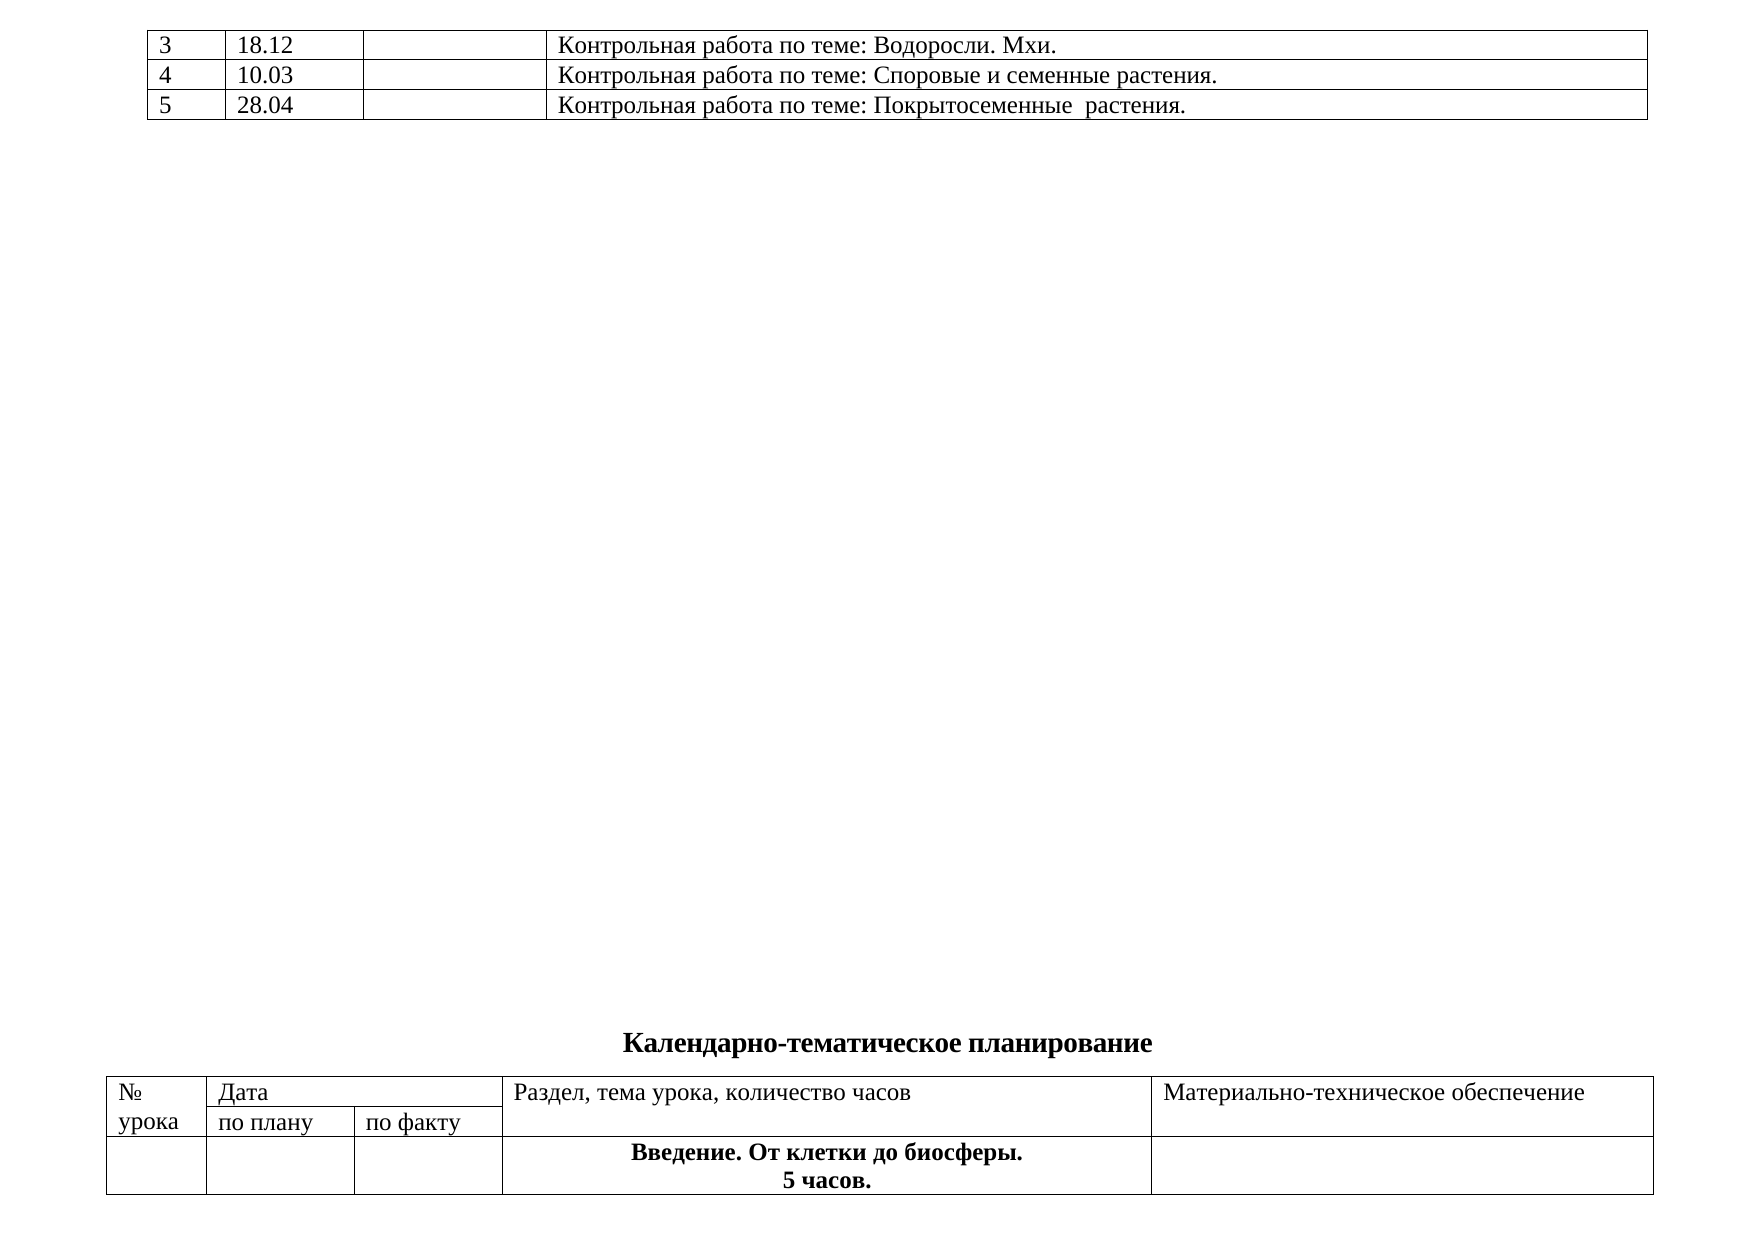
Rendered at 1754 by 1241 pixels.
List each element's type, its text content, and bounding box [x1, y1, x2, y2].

table_cell [364, 60, 546, 89]
table_cell 3 [148, 31, 225, 59]
text Календарно-тематическое планирование [124, 1026, 1624, 1059]
table_cell Введение. От клетки до биосферы. 5 часов. [503, 1137, 1151, 1194]
table_cell по факту [355, 1107, 502, 1136]
table_header Раздел, тема урока, количество часов [503, 1077, 1151, 1136]
table_cell 4 [148, 60, 225, 89]
table_cell [364, 90, 546, 119]
table_header Дата [207, 1077, 502, 1106]
table_cell [207, 1137, 354, 1194]
table_cell [1152, 1137, 1653, 1194]
table_cell 5 [148, 90, 225, 119]
table_cell по плану [207, 1107, 354, 1136]
table_cell 28.04 [226, 90, 363, 119]
table_cell [364, 31, 546, 59]
table_cell 18.12 [226, 31, 363, 59]
table_cell [107, 1137, 206, 1194]
table_cell Контрольная работа по теме: Покрытосеменные растения. [547, 90, 1647, 119]
table_cell [355, 1137, 502, 1194]
table_header № урока [107, 1077, 206, 1136]
table_header Материально-техническое обеспечение [1152, 1077, 1653, 1136]
table_cell 10.03 [226, 60, 363, 89]
table_cell Контрольная работа по теме: Водоросли. Мхи. [547, 31, 1647, 59]
table_cell Контрольная работа по теме: Споровые и семенные растения. [547, 60, 1647, 89]
